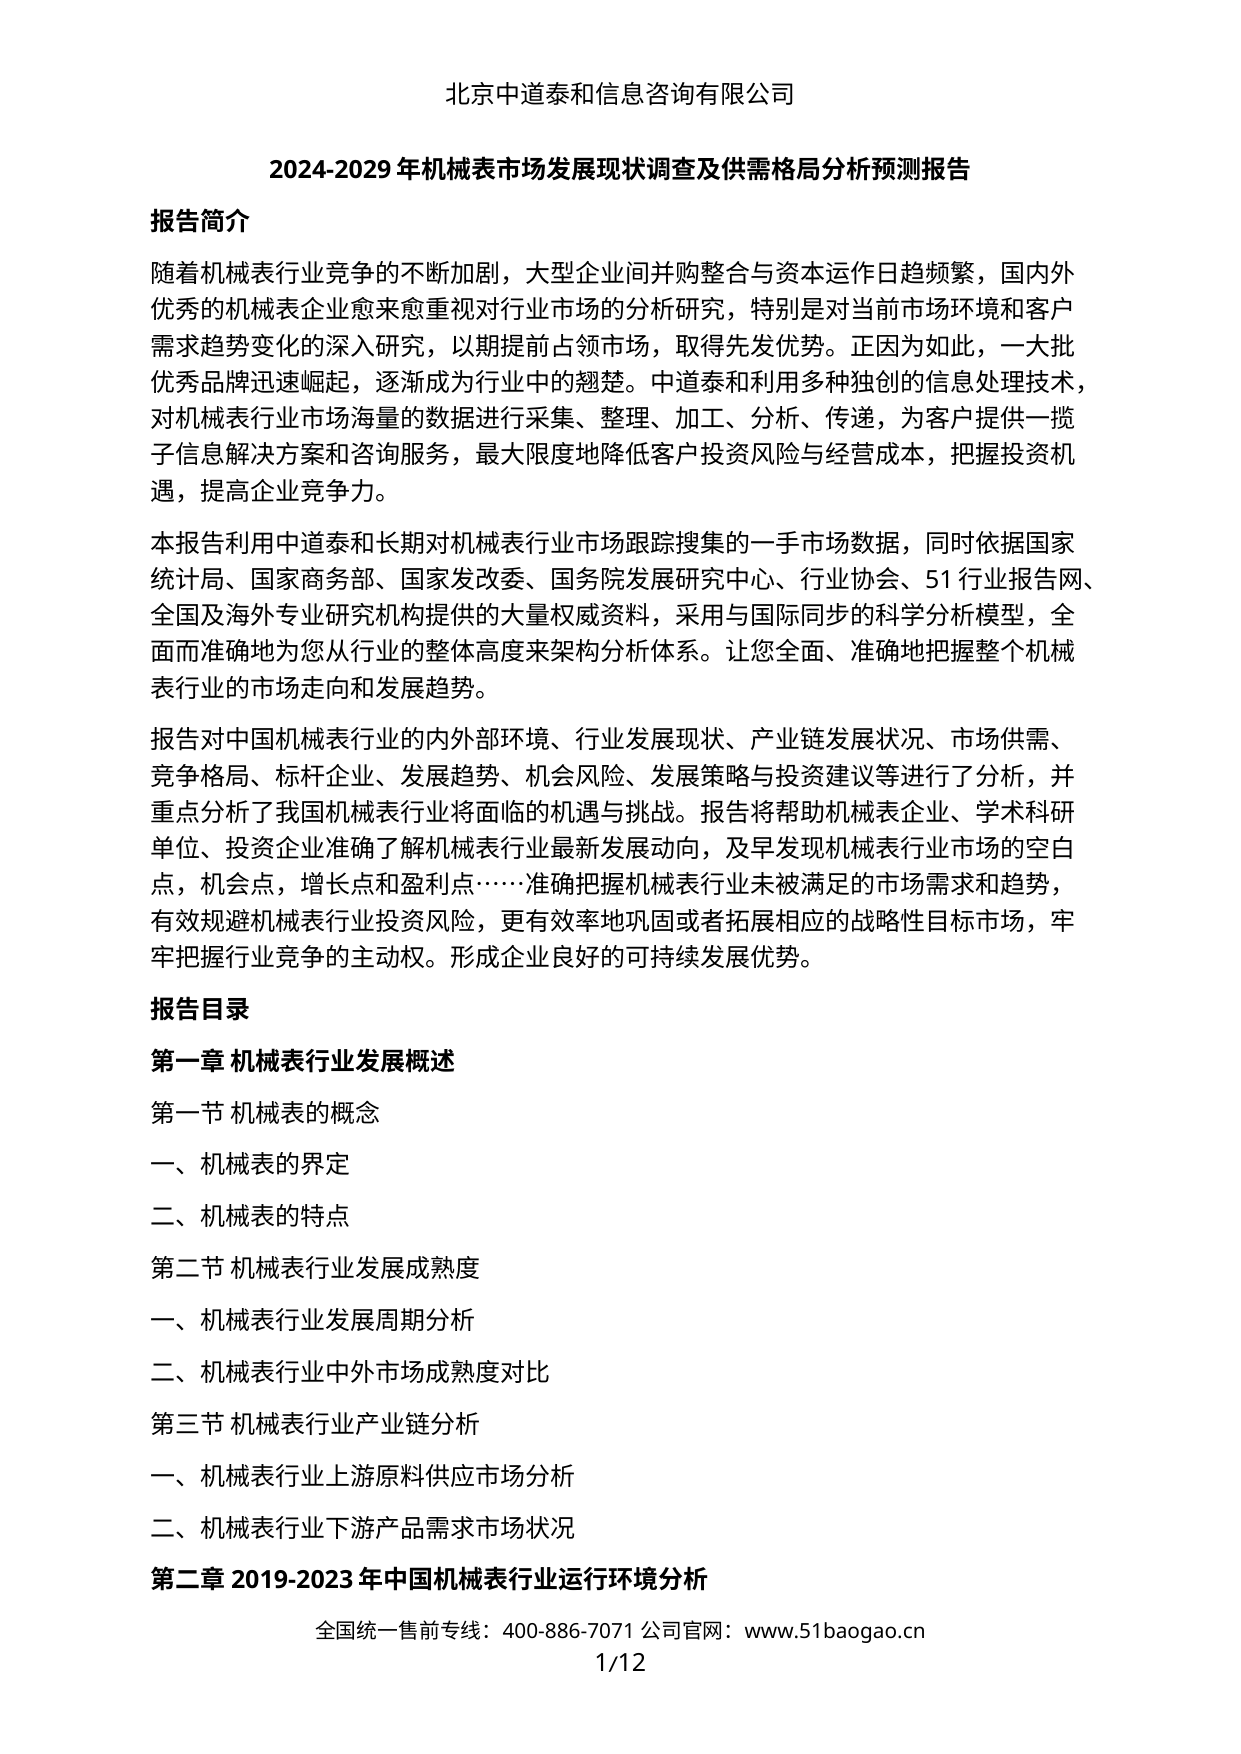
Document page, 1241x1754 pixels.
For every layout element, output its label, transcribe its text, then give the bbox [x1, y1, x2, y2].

text 第二章 2019-2023年中国机械表行业运行环境分析 [150, 1560, 1090, 1596]
text 报告对中国机械表行业的内外部环境、行业发展现状、产业链发展状况、市场供需、竞争格局、标杆企业、发展趋势、机会风险、发展策略与投资建议等进行了分析，并重点分析了我国机械表行业将面临的机遇与挑战。报告将帮助机械表企业、学术科研单位、投资企业准确了解机械表行业最新发展动向，及早发现机械表行业市场的空白点，机会点，增长点和盈利点……准确把握机械表行业未被满足的市场需求和趋势，有效规避机械表行业投资风险，更有效率地巩固或者拓展相应的战略性目标市场，牢牢把握行业竞争的主动权。形成企业良好的可持续发展优势。 [150, 720, 1090, 974]
text 一、机械表的界定 [150, 1145, 1090, 1181]
text 第二节 机械表行业发展成熟度 [150, 1249, 1090, 1285]
text 二、机械表行业中外市场成熟度对比 [150, 1352, 1090, 1389]
text 一、机械表行业发展周期分析 [150, 1301, 1090, 1337]
text 随着机械表行业竞争的不断加剧，大型企业间并购整合与资本运作日趋频繁，国内外优秀的机械表企业愈来愈重视对行业市场的分析研究，特别是对当前市场环境和客户需求趋势变化的深入研究，以期提前占领市场，取得先发优势。正因为如此，一大批优秀品牌迅速崛起，逐渐成为行业中的翘楚。中道泰和利用多种独创的信息处理技术，对机械表行业市场海量的数据进行采集、整理、加工、分析、传递，为客户提供一揽子信息解决方案和咨询服务，最大限度地降低客户投资风险与经营成本，把握投资机遇，提高企业竞争力。 [150, 254, 1090, 507]
text 第三节 机械表行业产业链分析 [150, 1404, 1090, 1441]
text 二、机械表的特点 [150, 1197, 1090, 1233]
text 一、机械表行业上游原料供应市场分析 [150, 1456, 1090, 1492]
text 报告目录 [150, 989, 1090, 1026]
text 二、机械表行业下游产品需求市场状况 [150, 1508, 1090, 1544]
text 2024-2029年机械表市场发展现状调查及供需格局分析预测报告 [150, 150, 1090, 186]
text 第一节 机械表的概念 [150, 1093, 1090, 1129]
text 本报告利用中道泰和长期对机械表行业市场跟踪搜集的一手市场数据，同时依据国家统计局、国家商务部、国家发改委、国务院发展研究中心、行业协会、51行业报告网、全国及海外专业研究机构提供的大量权威资料，采用与国际同步的科学分析模型，全面而准确地为您从行业的整体高度来架构分析体系。让您全面、准确地把握整个机械表行业的市场走向和发展趋势。 [150, 523, 1090, 704]
text 第一章 机械表行业发展概述 [150, 1041, 1090, 1077]
text 报告简介 [150, 202, 1090, 238]
